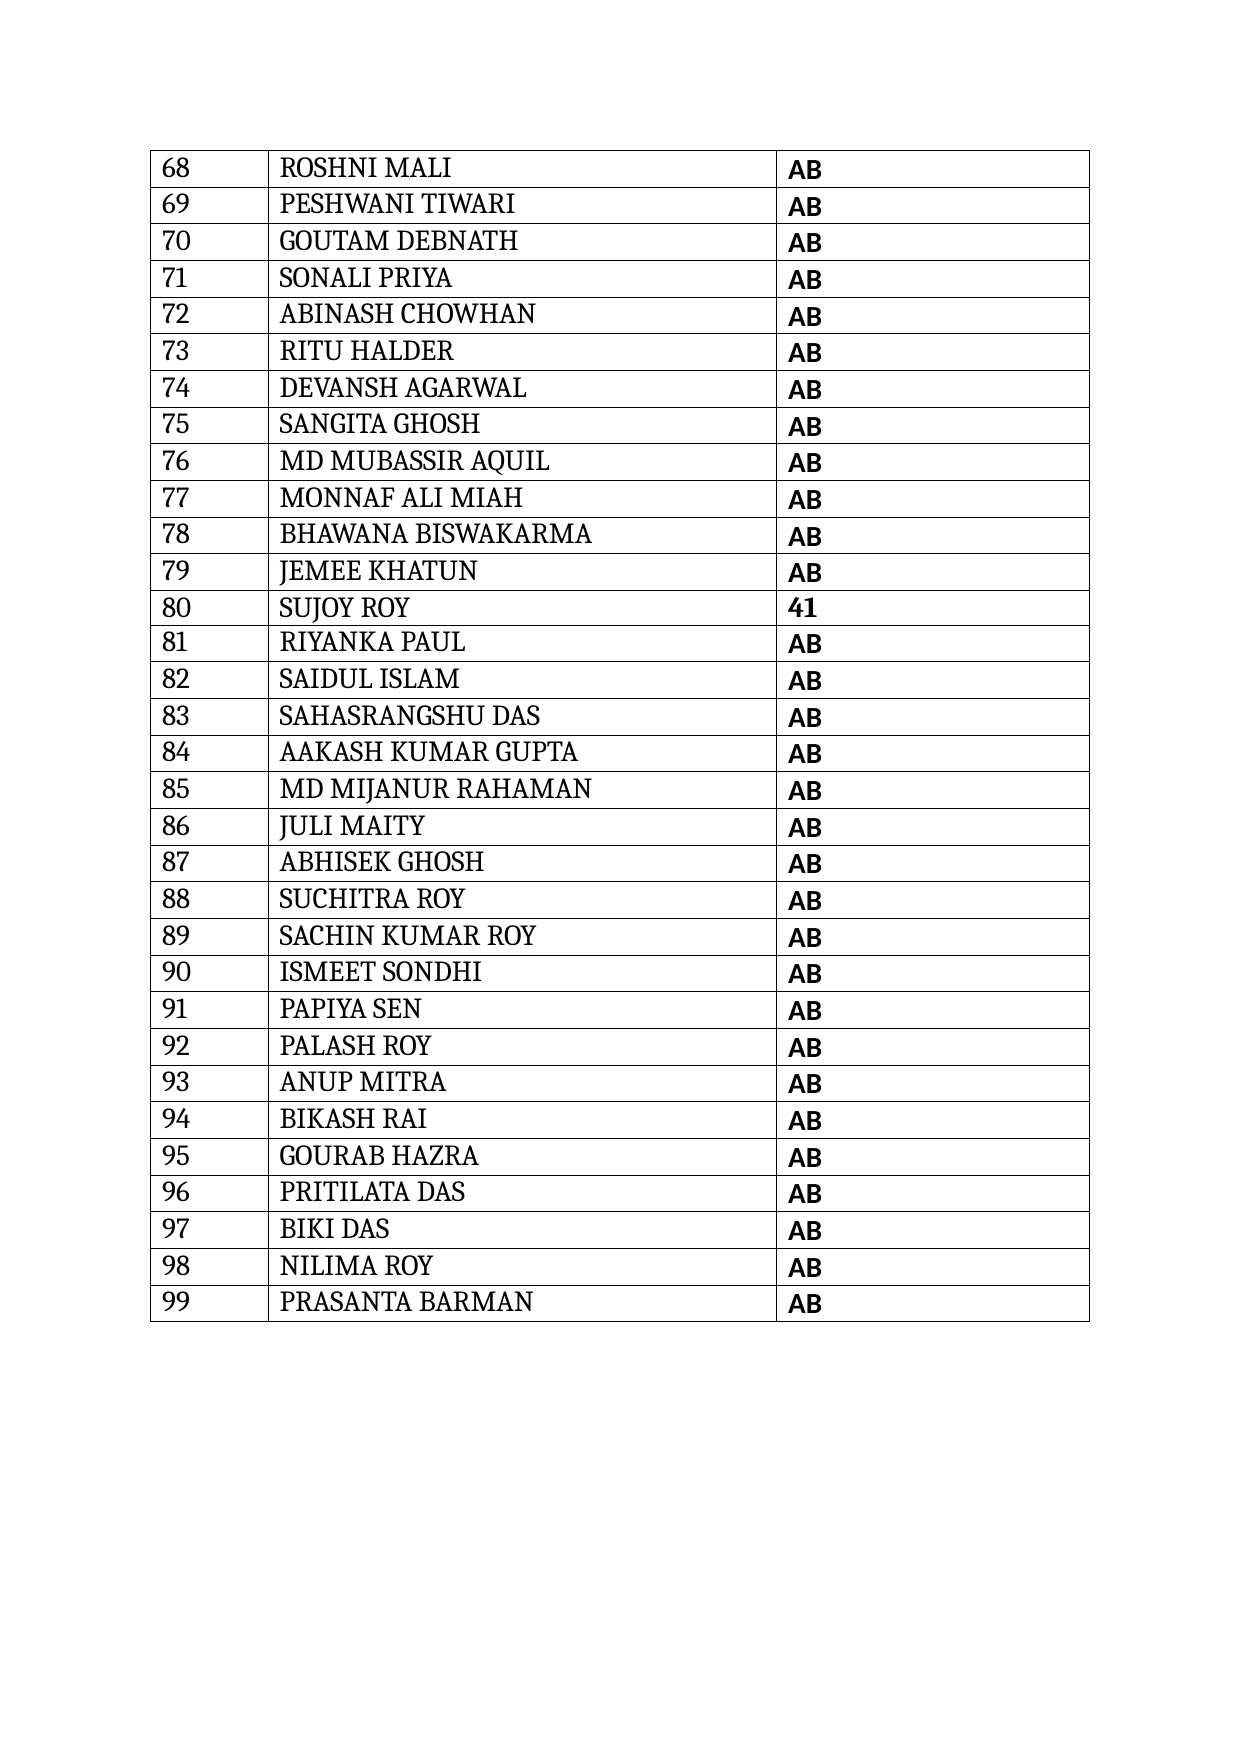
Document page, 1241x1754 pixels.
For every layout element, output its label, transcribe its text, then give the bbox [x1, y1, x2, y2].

table_cell PESHWANI TIWARI [269, 188, 776, 223]
table_cell 85 [151, 772, 268, 808]
table_cell AB [777, 188, 1089, 223]
table_cell 84 [151, 736, 268, 771]
table_cell BIKASH RAI [269, 1102, 776, 1138]
table_cell 78 [151, 518, 268, 553]
table_cell 79 [151, 554, 268, 590]
table_cell JEMEE KHATUN [269, 554, 776, 590]
table_cell NILIMA ROY [269, 1249, 776, 1284]
table_cell SAHASRANGSHU DAS [269, 699, 776, 734]
table_cell AB [777, 334, 1089, 370]
table_cell AB [777, 699, 1089, 734]
table_cell 89 [151, 919, 268, 954]
table_cell SONALI PRIYA [269, 261, 776, 297]
table_cell RITU HALDER [269, 334, 776, 370]
table_cell 93 [151, 1066, 268, 1101]
table_cell AB [777, 1102, 1089, 1138]
table_cell 91 [151, 992, 268, 1028]
table_cell AB [777, 846, 1089, 881]
table_cell 74 [151, 371, 268, 407]
table_cell 96 [151, 1176, 268, 1211]
table_cell 94 [151, 1102, 268, 1138]
table_cell AB [777, 518, 1089, 553]
table_cell PRITILATA DAS [269, 1176, 776, 1211]
table_cell AB [777, 662, 1089, 698]
table_cell GOURAB HAZRA [269, 1139, 776, 1174]
table_cell MD MIJANUR RAHAMAN [269, 772, 776, 808]
table_cell AB [777, 809, 1089, 844]
table_cell AB [777, 1066, 1089, 1101]
table_cell 75 [151, 408, 268, 443]
table_cell ABHISEK GHOSH [269, 846, 776, 881]
table_cell 88 [151, 882, 268, 918]
table_cell RIYANKA PAUL [269, 626, 776, 661]
table_cell AB [777, 261, 1089, 297]
table_cell AB [777, 408, 1089, 443]
table_cell AB [777, 1029, 1089, 1064]
table_cell 76 [151, 444, 268, 480]
table_cell AB [777, 298, 1089, 333]
table_cell 95 [151, 1139, 268, 1174]
table_cell ABINASH CHOWHAN [269, 298, 776, 333]
table_cell AB [777, 1212, 1089, 1248]
table_cell AB [777, 956, 1089, 991]
table_cell AB [777, 224, 1089, 260]
table_cell 87 [151, 846, 268, 881]
table_cell 82 [151, 662, 268, 698]
table_cell AB [777, 919, 1089, 954]
table_cell 41 [777, 591, 1089, 624]
table_cell AB [777, 1249, 1089, 1284]
table_cell SUCHITRA ROY [269, 882, 776, 918]
table_cell AB [777, 626, 1089, 661]
table_cell PALASH ROY [269, 1029, 776, 1064]
table_cell 92 [151, 1029, 268, 1064]
table_cell 80 [151, 591, 268, 624]
table_cell ANUP MITRA [269, 1066, 776, 1101]
table_cell AB [777, 151, 1089, 187]
table_cell 83 [151, 699, 268, 734]
table_cell 86 [151, 809, 268, 844]
table_cell BIKI DAS [269, 1212, 776, 1248]
table_cell 90 [151, 956, 268, 991]
table_cell AB [777, 992, 1089, 1028]
table_cell AB [777, 444, 1089, 480]
table_cell 68 [151, 151, 268, 187]
table_cell DEVANSH AGARWAL [269, 371, 776, 407]
table_cell AB [777, 882, 1089, 918]
table_cell MD MUBASSIR AQUIL [269, 444, 776, 480]
table_cell SANGITA GHOSH [269, 408, 776, 443]
table_cell BHAWANA BISWAKARMA [269, 518, 776, 553]
table_cell AB [777, 736, 1089, 771]
table_cell 73 [151, 334, 268, 370]
table_cell 72 [151, 298, 268, 333]
table_cell 69 [151, 188, 268, 223]
table_cell AB [777, 1286, 1089, 1321]
table_cell 71 [151, 261, 268, 297]
table_cell AB [777, 481, 1089, 517]
table_cell JULI MAITY [269, 809, 776, 844]
table_cell AB [777, 554, 1089, 590]
table_cell MONNAF ALI MIAH [269, 481, 776, 517]
table_cell AB [777, 1176, 1089, 1211]
table_cell 98 [151, 1249, 268, 1284]
table_cell AB [777, 772, 1089, 808]
table_cell AB [777, 371, 1089, 407]
table_cell PAPIYA SEN [269, 992, 776, 1028]
table_cell AAKASH KUMAR GUPTA [269, 736, 776, 771]
table_cell ROSHNI MALI [269, 151, 776, 187]
table_cell 70 [151, 224, 268, 260]
table_cell SUJOY ROY [269, 591, 776, 624]
table_cell AB [777, 1139, 1089, 1174]
table_cell 99 [151, 1286, 268, 1321]
table_cell ISMEET SONDHI [269, 956, 776, 991]
table_cell SAIDUL ISLAM [269, 662, 776, 698]
table_cell PRASANTA BARMAN [269, 1286, 776, 1321]
table_cell 81 [151, 626, 268, 661]
table_cell GOUTAM DEBNATH [269, 224, 776, 260]
table_cell 97 [151, 1212, 268, 1248]
table_cell SACHIN KUMAR ROY [269, 919, 776, 954]
table_cell 77 [151, 481, 268, 517]
